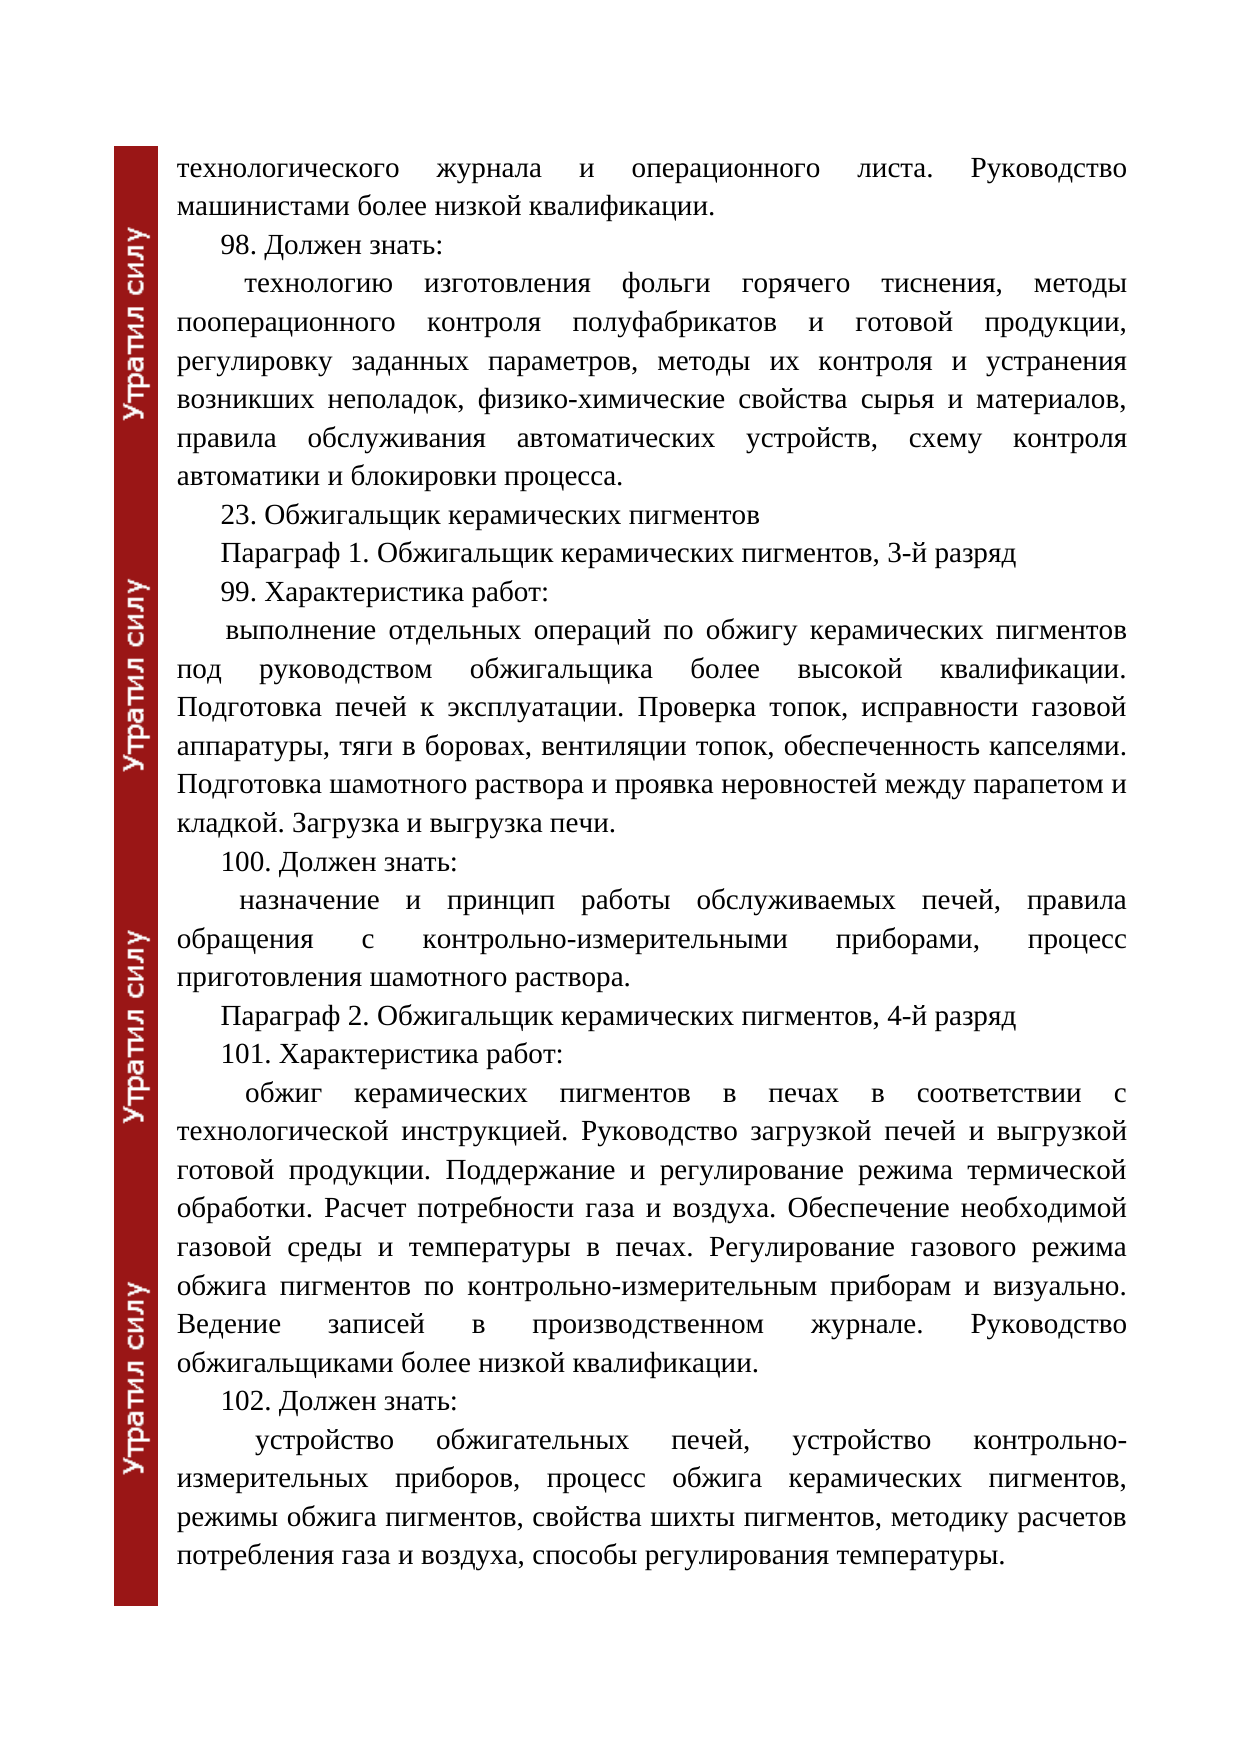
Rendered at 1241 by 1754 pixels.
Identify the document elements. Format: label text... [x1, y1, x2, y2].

picture [114, 222, 158, 227]
text 101. Характеристика работ: [112, 1036, 1128, 1070]
text Параграф 2. Обжигальщик керамических пигментов, 4-й разряд [112, 998, 1128, 1031]
text обжиг керамических пигментов в печах в соответствии с технологической инструкцией. Руководство загрузкой печей и выгрузкой готовой продукции. Поддержание и регулирование режима термической обработки. Расчет потребности газа и воздуха. Обеспечение необходимой газовой среды и температуры в печах. Регулирование газового режима обжига пигментов по контрольно-измерительным приборам и визуально. Ведение записей в производственном журнале. Руководство обжигальщиками более низкой квалификации. [112, 1075, 1128, 1378]
picture [114, 993, 158, 998]
picture [114, 607, 158, 612]
text 23. Обжигальщик керамических пигментов [112, 497, 1128, 530]
text 99. Характеристика работ: [112, 574, 1128, 607]
picture [114, 1070, 158, 1075]
text назначение и принцип работы обслуживаемых печей, правила обращения с контрольно-измерительными приборами, процесс приготовления шамотного раствора. [112, 882, 1128, 993]
picture [114, 839, 158, 844]
picture [114, 1417, 158, 1422]
picture [114, 1378, 158, 1383]
text 100. Должен знать: [112, 844, 1128, 877]
text 102. Должен знать: [112, 1383, 1128, 1417]
picture [114, 261, 158, 266]
text устройство обжигательных печей, устройство контрольно-измерительных приборов, процесс обжига керамических пигментов, режимы обжига пигментов, свойства шихты пигментов, методику расчетов потребления газа и воздуха, способы регулирования температуры. [112, 1422, 1128, 1571]
picture [114, 1571, 158, 1606]
picture [114, 530, 158, 535]
text выполнение отдельных операций по обжигу керамических пигментов под руководством обжигальщика более высокой квалификации. Подготовка печей к эксплуатации. Проверка топок, исправности газовой аппаратуры, тяги в боровах, вентиляции топок, обеспеченность капселями. Подготовка шамотного раствора и проявка неровностей между парапетом и кладкой. Загрузка и выгрузка печи. [112, 612, 1128, 839]
picture [114, 492, 158, 497]
text 98. Должен знать: [112, 227, 1128, 261]
picture [114, 569, 158, 574]
picture [114, 1031, 158, 1036]
text технологию изготовления фольги горячего тиснения, методы пооперационного контроля полуфабрикатов и готовой продукции, регулировку заданных параметров, методы их контроля и устранения возникших неполадок, физико-химические свойства сырья и материалов, правила обслуживания автоматических устройств, схему контроля автоматики и блокировки процесса. [112, 266, 1128, 492]
picture [114, 146, 158, 150]
picture [114, 877, 158, 882]
text Параграф 1. Обжигальщик керамических пигментов, 3-й разряд [112, 535, 1128, 569]
